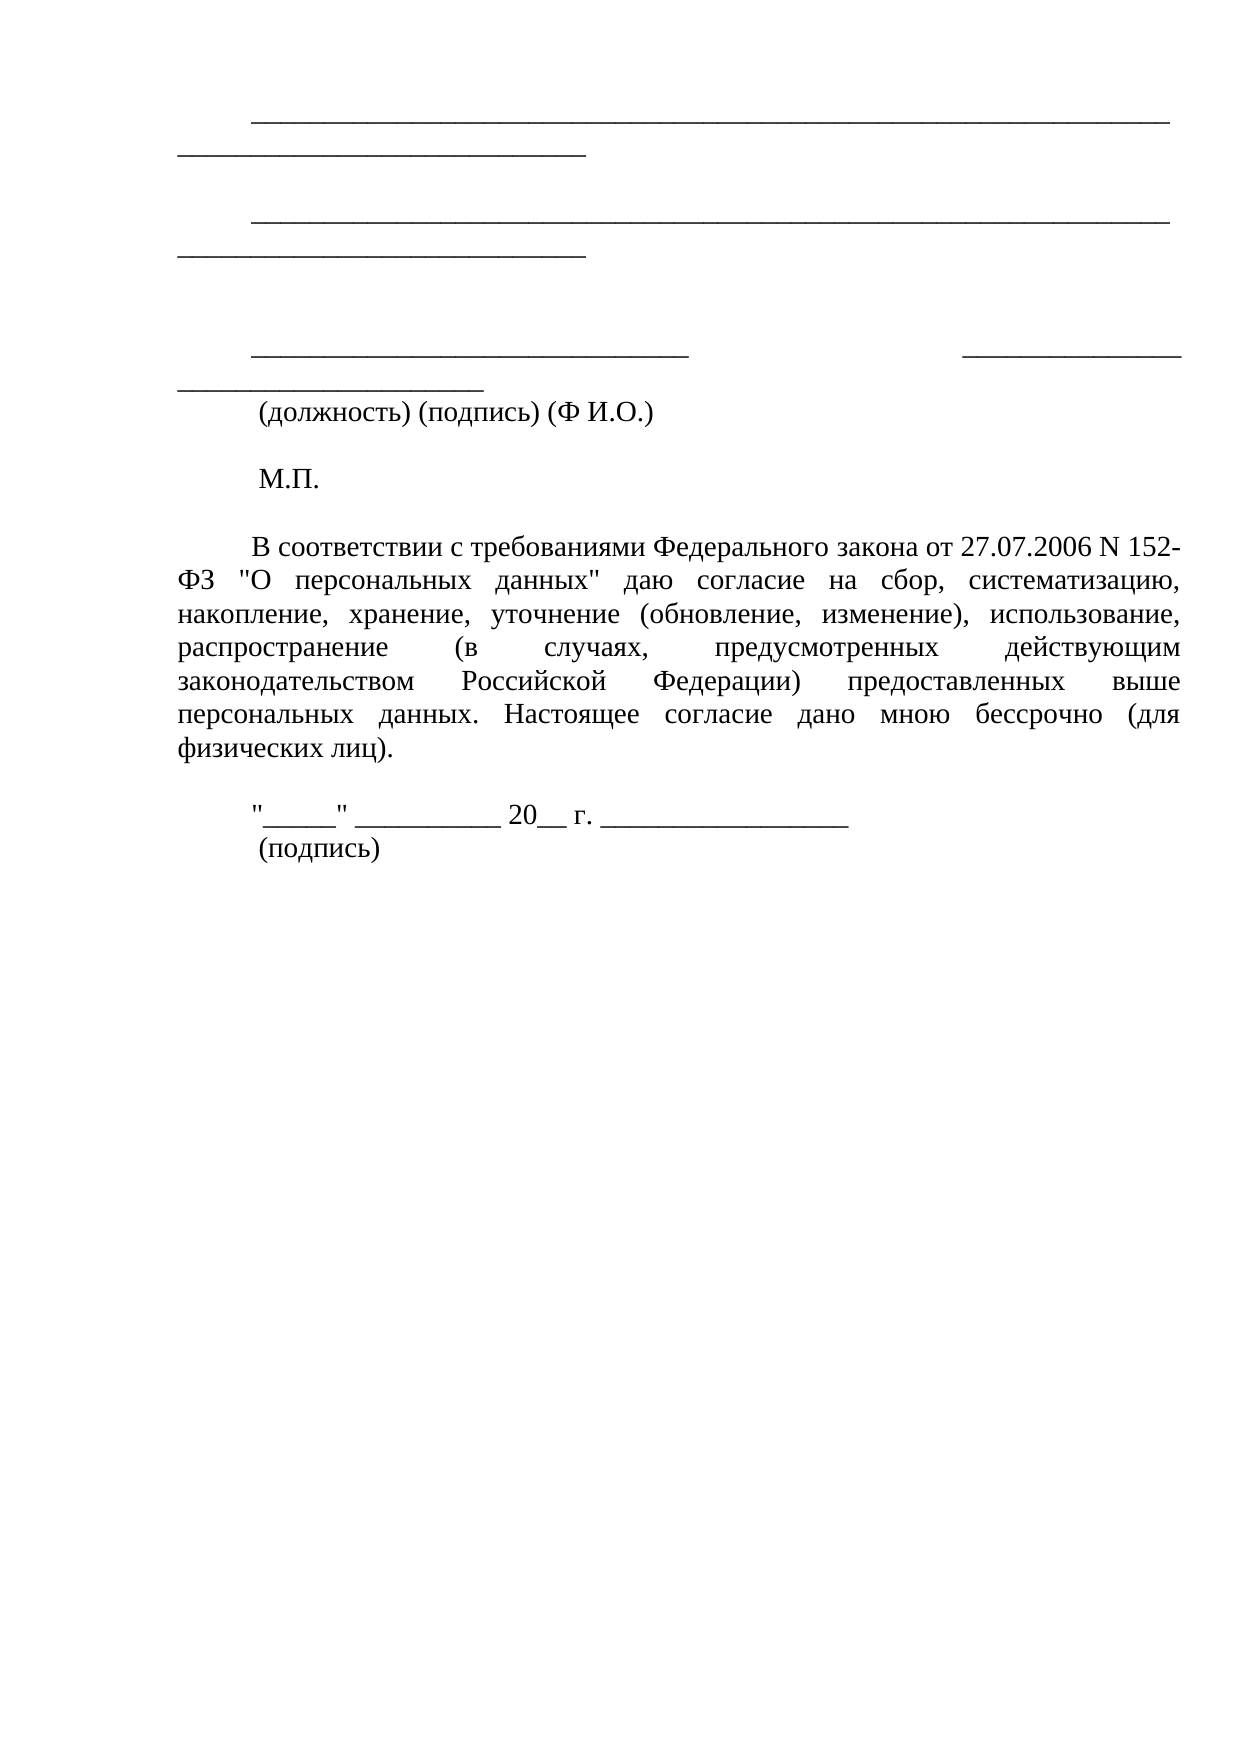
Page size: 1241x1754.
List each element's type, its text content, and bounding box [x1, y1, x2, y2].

text "_____" __________ 20__ г. _________________ [177, 797, 1181, 831]
text М.П. [177, 462, 1181, 495]
text ___________________________________________________________________________________________ [177, 193, 1181, 260]
text В соответствии с требованиями Федерального закона от 27.07.2006 N 152-ФЗ "О персональных данных" даю согласие на сбор, систематизацию, накопление, хранение, уточнение (обновление, изменение), использование, распространение (в случаях, предусмотренных действующим законодательством Российской Федерации) предоставленных выше персональных данных. Настоящее согласие дано мною бессрочно (для физических лиц). [177, 529, 1181, 763]
text ___________________________________________________________________________________________ [177, 93, 1181, 160]
text ______________________________ _______________ _____________________ [177, 327, 1181, 394]
text (должность) (подпись) (Ф И.О.) [177, 394, 1181, 428]
text (подпись) [177, 831, 1181, 864]
